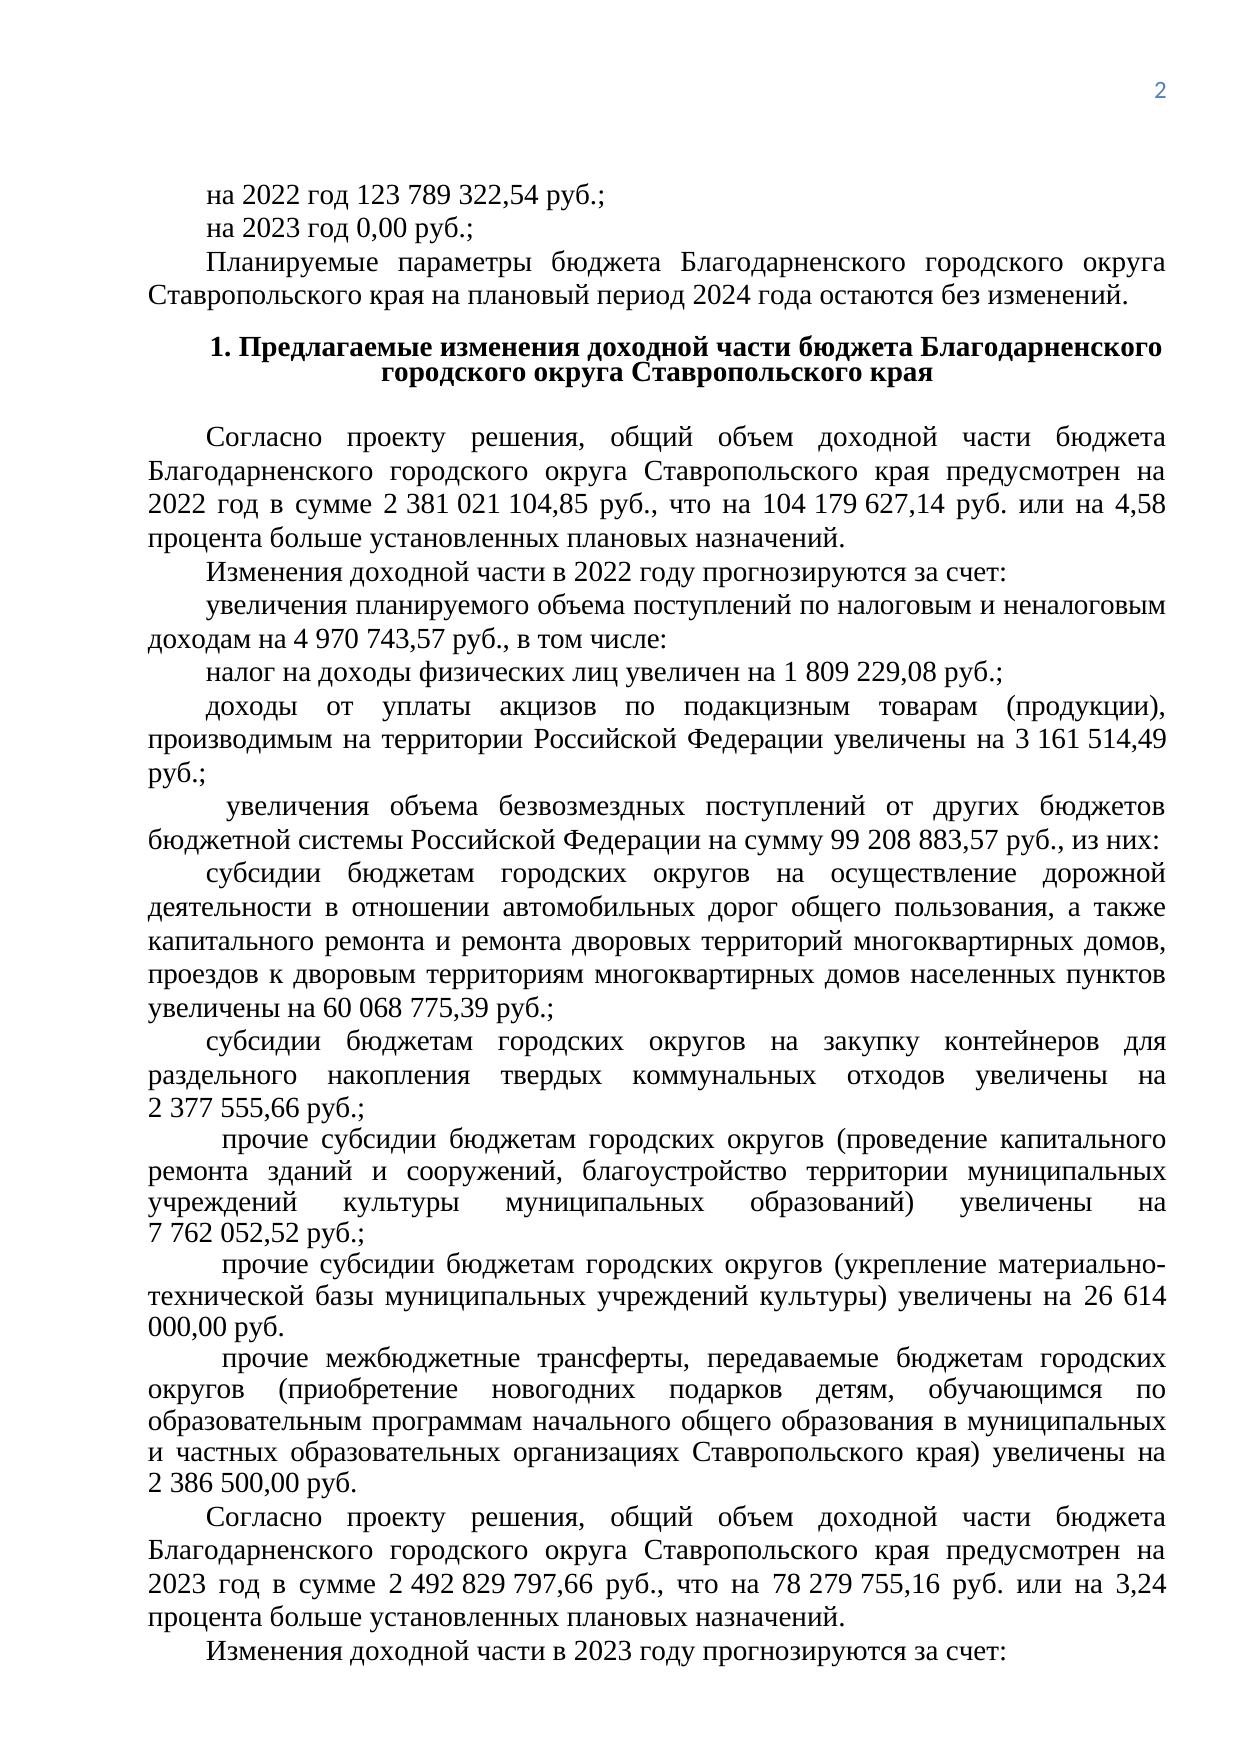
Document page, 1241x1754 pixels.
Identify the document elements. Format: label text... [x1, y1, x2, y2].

text Согласно проекту решения, общий объем доходной части бюджета Благодарненского городского округа Ставропольского края предусмотрен на 2023 год в сумме 2 492 829 797,66 руб., что на 78 279 755,16 руб. или на 3,24 процента больше установленных плановых назначений. [148, 1499, 1167, 1633]
text налог на доходы физических лиц увеличен на 1 809 229,08 руб.; [148, 654, 1167, 688]
text Согласно проекту решения, общий объем доходной части бюджета Благодарненского городского округа Ставропольского края предусмотрен на 2022 год в сумме 2 381 021 104,85 руб., что на 104 179 627,14 руб. или на 4,58 процента больше установленных плановых назначений. [148, 419, 1167, 554]
text Изменения доходной части в 2022 году прогнозируются за счет: [148, 554, 1167, 587]
text на 2022 год 123 789 322,54 руб.; [148, 177, 1167, 210]
text прочие субсидии бюджетам городских округов (проведение капитального ремонта зданий и сооружений, благоустройство территории муниципальных учреждений культуры муниципальных образований) увеличены на 7 762 052,52 руб.; [148, 1124, 1167, 1249]
text Изменения доходной части в 2023 году прогнозируются за счет: [148, 1633, 1167, 1667]
text Планируемые параметры бюджета Благодарненского городского округа Ставропольского края на плановый период 2024 года остаются без изменений. [148, 244, 1167, 311]
text прочие межбюджетные трансферты, передаваемые бюджетам городских округов (приобретение новогодних подарков детям, обучающимся по образовательным программам начального общего образования в муниципальных и частных образовательных организациях Ставропольского края) увеличены на 2 386 500,00 руб. [148, 1343, 1167, 1499]
text субсидии бюджетам городских округов на закупку контейнеров для раздельного накопления твердых коммунальных отходов увеличены на 2 377 555,66 руб.; [148, 1023, 1167, 1124]
text прочие субсидии бюджетам городских округов (укрепление материально-технической базы муниципальных учреждений культуры) увеличены на 26 614 000,00 руб. [148, 1249, 1167, 1343]
text субсидии бюджетам городских округов на осуществление дорожной деятельности в отношении автомобильных дорог общего пользования, а также капитального ремонта и ремонта дворовых территорий многоквартирных домов, проездов к дворовым территориям многоквартирных домов населенных пунктов увеличены на 60 068 775,39 руб.; [148, 856, 1167, 1023]
text на 2023 год 0,00 руб.; [148, 210, 1167, 244]
text 1. Предлагаемые изменения доходной части бюджета Благодарненского городского округа Ставропольского края [148, 336, 1167, 386]
text доходы от уплаты акцизов по подакцизным товарам (продукции), производимым на территории Российской Федерации увеличены на 3 161 514,49 руб.; [148, 688, 1167, 788]
text увеличения объема безвозмездных поступлений от других бюджетов бюджетной системы Российской Федерации на сумму 99 208 883,57 руб., из них: [148, 788, 1167, 856]
text увеличения планируемого объема поступлений по налоговым и неналоговым доходам на 4 970 743,57 руб., в том числе: [148, 587, 1167, 654]
